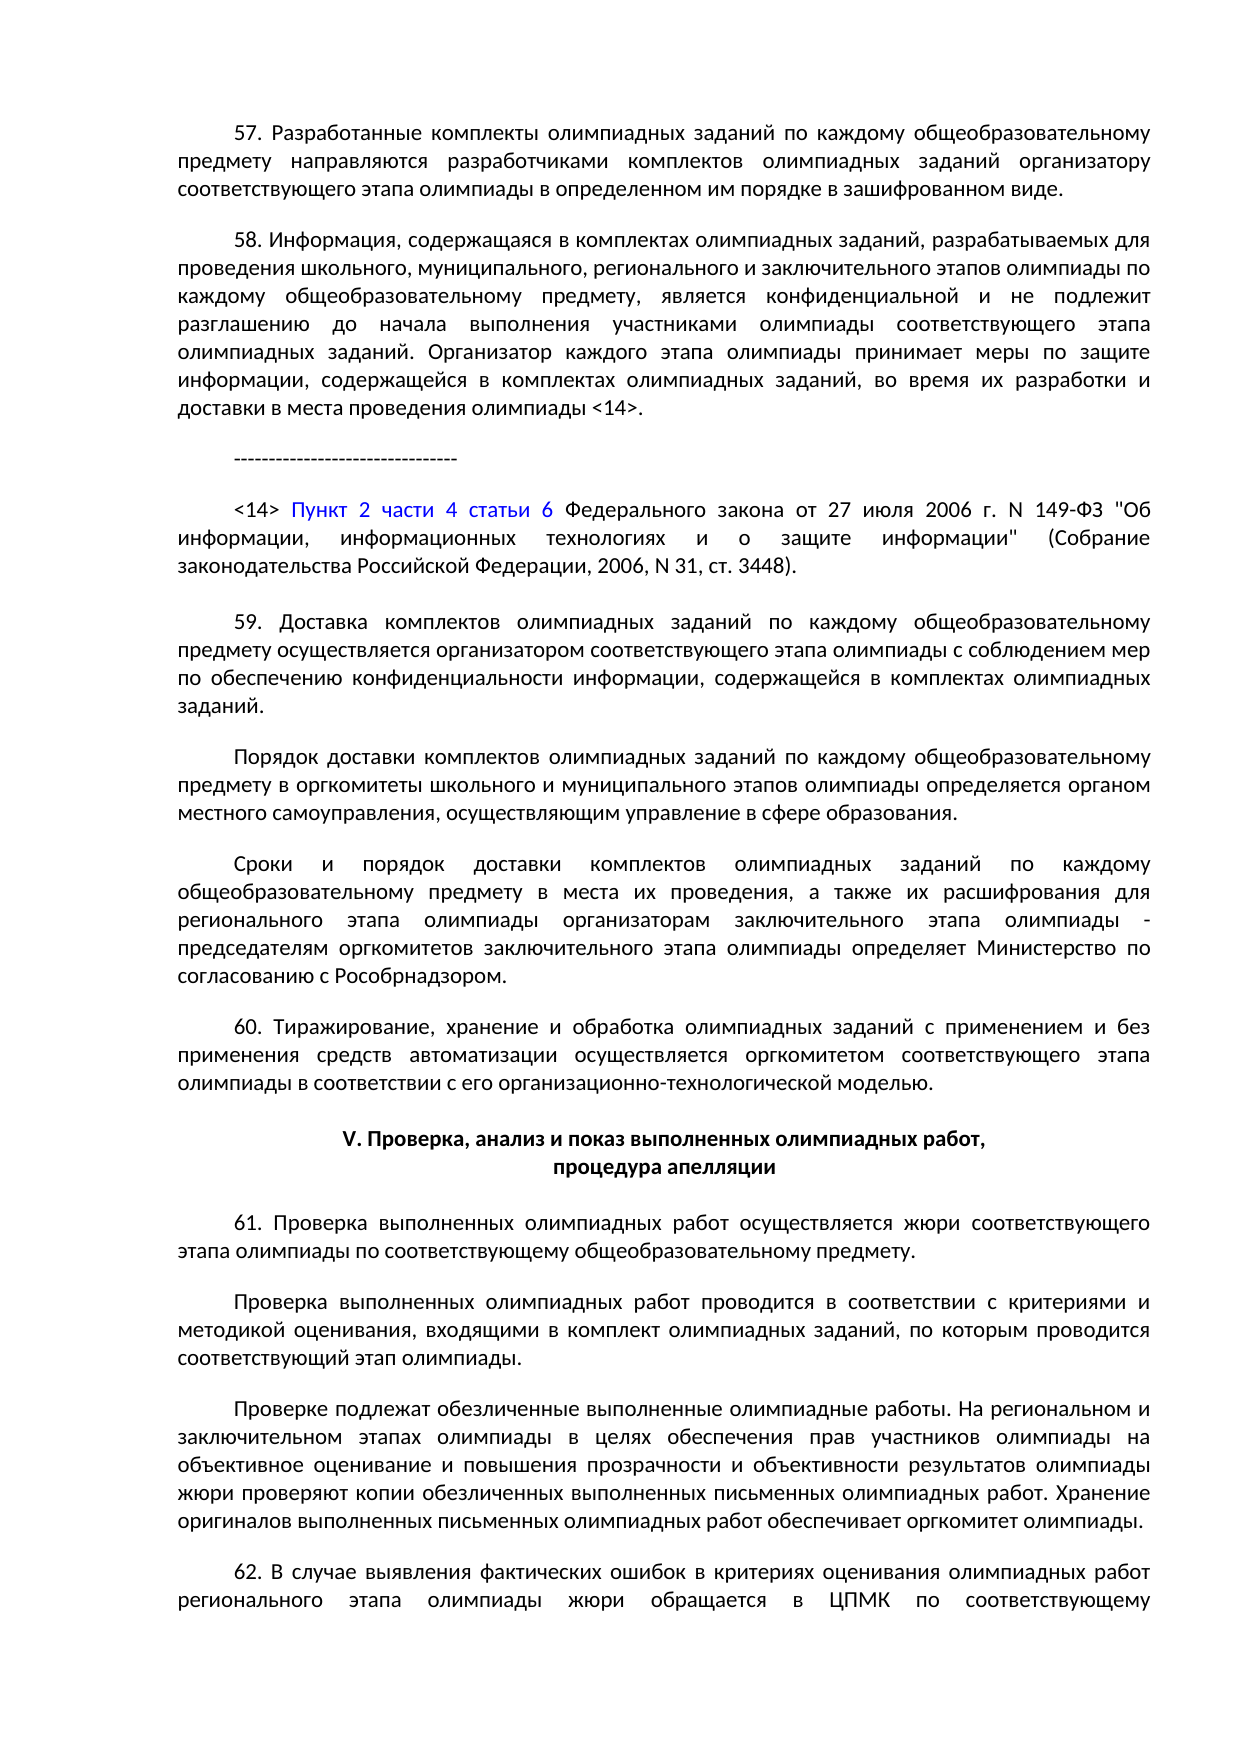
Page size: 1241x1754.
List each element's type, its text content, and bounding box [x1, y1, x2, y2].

title процедура апелляции [177, 1152, 1152, 1180]
text Порядок доставки комплектов олимпиадных заданий по каждому общеобразовательному предмету в оргкомитеты школьного и муниципального этапов олимпиады определяется органом местного самоуправления, осуществляющим управление в сфере образования. [177, 742, 1152, 826]
title V. Проверка, анализ и показ выполненных олимпиадных работ, [177, 1124, 1152, 1152]
text 60. Тиражирование, хранение и обработка олимпиадных заданий с применением и без применения средств автоматизации осуществляется оргкомитетом соответствующего этапа олимпиады в соответствии с его организационно-технологической моделью. [177, 1012, 1152, 1096]
text 57. Разработанные комплекты олимпиадных заданий по каждому общеобразовательному предмету направляются разработчиками комплектов олимпиадных заданий организатору соответствующего этапа олимпиады в определенном им порядке в зашифрованном виде. [177, 118, 1152, 202]
text 61. Проверка выполненных олимпиадных работ осуществляется жюри соответствующего этапа олимпиады по соответствующему общеобразовательному предмету. [177, 1208, 1152, 1264]
text Сроки и порядок доставки комплектов олимпиадных заданий по каждому общеобразовательному предмету в места их проведения, а также их расшифрования для регионального этапа олимпиады организаторам заключительного этапа олимпиады - председателям оргкомитетов заключительного этапа олимпиады определяет Министерство по согласованию с Рособрнадзором. [177, 849, 1152, 989]
text 58. Информация, содержащаяся в комплектах олимпиадных заданий, разрабатываемых для проведения школьного, муниципального, регионального и заключительного этапов олимпиады по каждому общеобразовательному предмету, является конфиденциальной и не подлежит разглашению до начала выполнения участниками олимпиады соответствующего этапа олимпиадных заданий. Организатор каждого этапа олимпиады принимает меры по защите информации, содержащейся в комплектах олимпиадных заданий, во время их разработки и доставки в места проведения олимпиады <14>. [177, 225, 1152, 421]
text <14> Пункт 2 части 4 статьи 6 Федерального закона от 27 июля 2006 г. N 149-ФЗ "Об информации, информационных технологиях и о защите информации" (Собрание законодательства Российской Федерации, 2006, N 31, ст. 3448). [177, 495, 1152, 579]
text -------------------------------- [177, 444, 1152, 472]
text Проверка выполненных олимпиадных работ проводится в соответствии с критериями и методикой оценивания, входящими в комплект олимпиадных заданий, по которым проводится соответствующий этап олимпиады. [177, 1287, 1152, 1371]
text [177, 1557, 1152, 1613]
text 59. Доставка комплектов олимпиадных заданий по каждому общеобразовательному предмету осуществляется организатором соответствующего этапа олимпиады с соблюдением мер по обеспечению конфиденциальности информации, содержащейся в комплектах олимпиадных заданий. [177, 607, 1152, 719]
text Проверке подлежат обезличенные выполненные олимпиадные работы. На региональном и заключительном этапах олимпиады в целях обеспечения прав участников олимпиады на объективное оценивание и повышения прозрачности и объективности результатов олимпиады жюри проверяют копии обезличенных выполненных письменных олимпиадных работ. Хранение оригиналов выполненных письменных олимпиадных работ обеспечивает оргкомитет олимпиады. [177, 1394, 1152, 1534]
